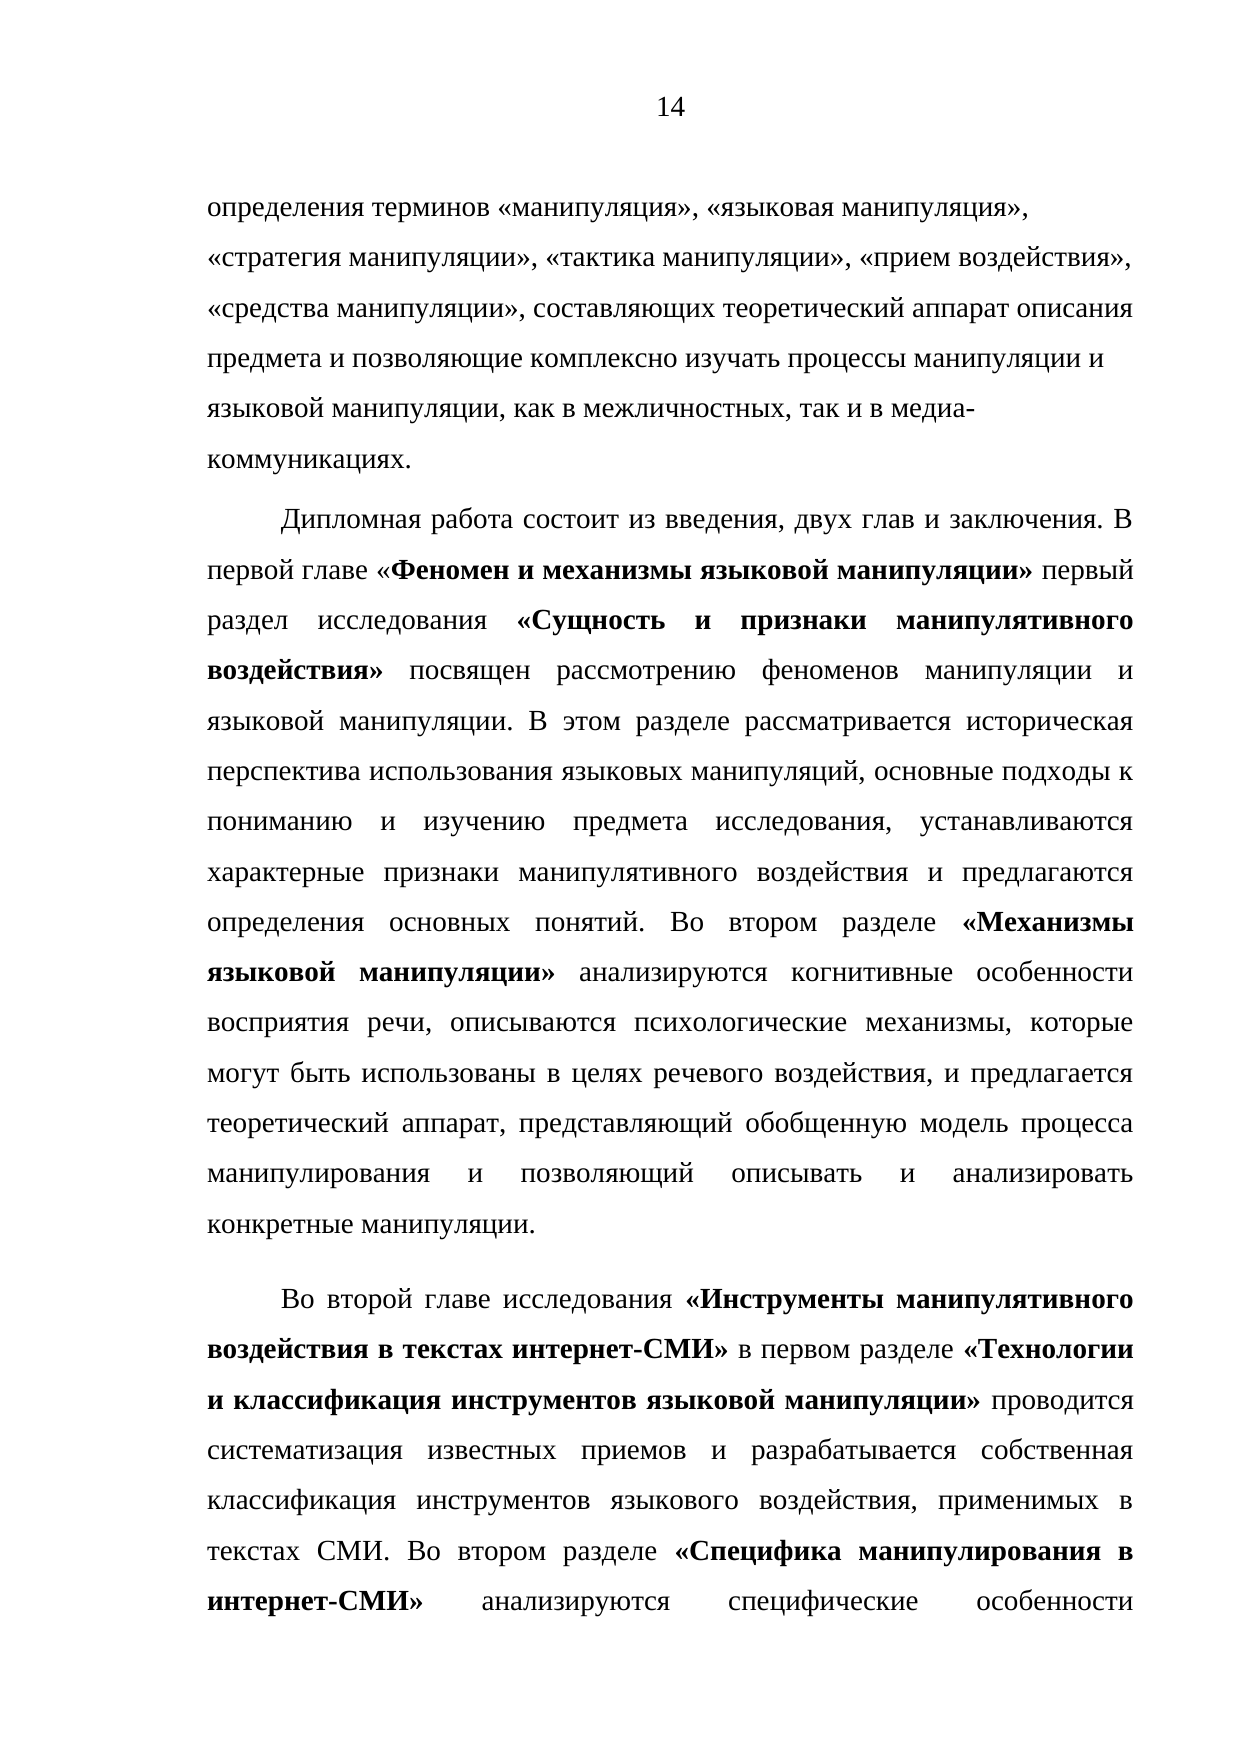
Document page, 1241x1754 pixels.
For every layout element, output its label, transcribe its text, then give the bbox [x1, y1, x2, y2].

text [207, 189, 1134, 474]
text Дипломная работа состоит из введения, двух глав и заключения. В первой главе «Феномен и механизмы языковой манипуляции» первый раздел исследования «Сущность и признаки манипулятивного воздействия» посвящен рассмотрению феноменов манипуляции и языковой манипуляции. В этом разделе рассматривается историческая перспектива использования языковых манипуляций, основные подходы к пониманию и изучению предмета исследования, устанавливаются характерные признаки манипулятивного воздействия и предлагаются определения основных понятий. Во втором разделе «Механизмы языковой манипуляции» анализируются когнитивные особенности восприятия речи, описываются психологические механизмы, которые могут быть использованы в целях речевого воздействия, и предлагается теоретический аппарат, представляющий обобщенную модель процесса манипулирования и позволяющий описывать и анализировать конкретные манипуляции. [207, 501, 1134, 1239]
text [207, 1281, 1134, 1617]
